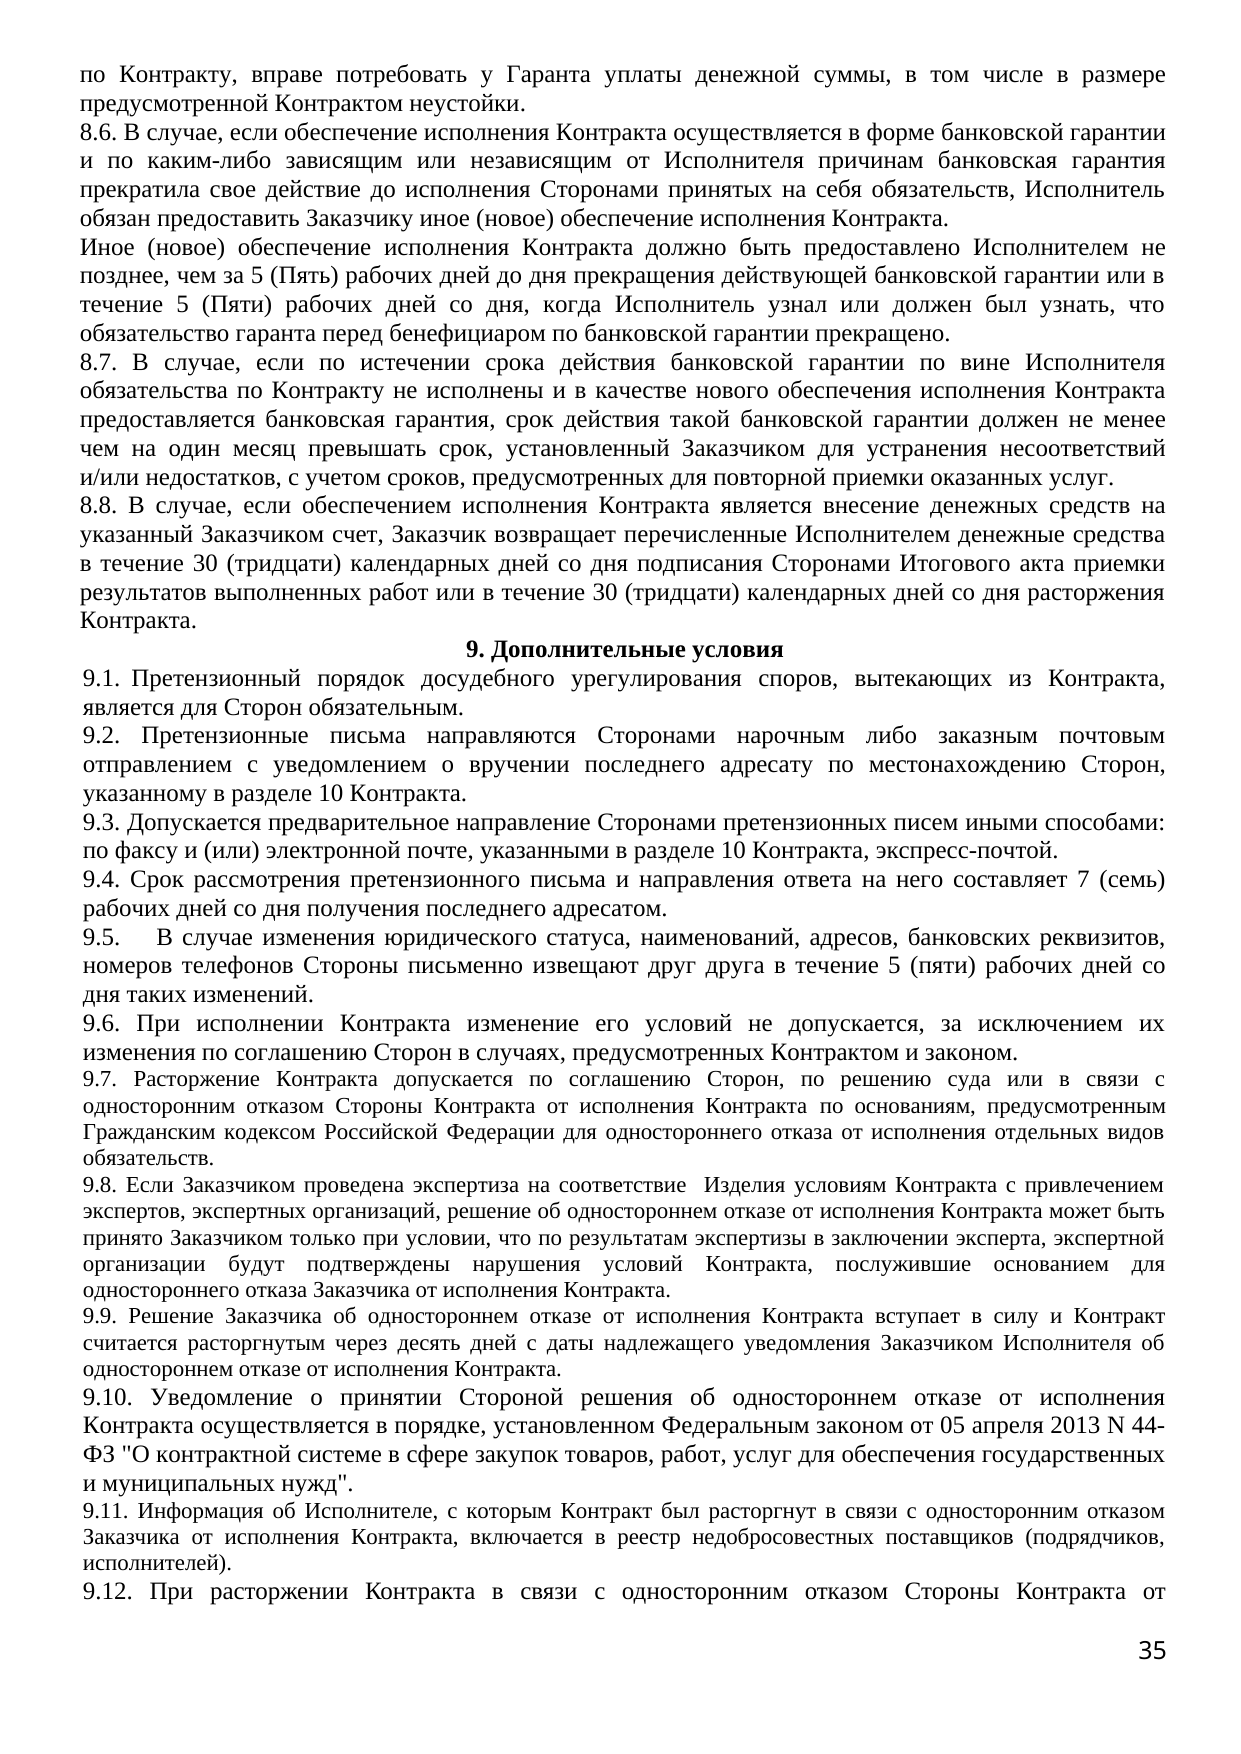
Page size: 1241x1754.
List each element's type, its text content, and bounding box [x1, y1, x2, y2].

text 9.8. Если Заказчиком проведена экспертиза на соответствие Изделия условиям Контракта с привлечением экспертов, экспертных организаций, решение об одностороннем отказе от исполнения Контракта может быть принято Заказчиком только при условии, что по результатам экспертизы в заключении эксперта, экспертной организации будут подтверждены нарушения условий Контракта, послужившие основанием для одностороннего отказа Заказчика от исполнения Контракта. [83, 1171, 1167, 1303]
text 9.1. Претензионный порядок досудебного урегулирования споров, вытекающих из Контракта, является для Сторон обязательным. [83, 663, 1167, 720]
text 9.5. В случае изменения юридического статуса, наименований, адресов, банковских реквизитов, номеров телефонов Стороны письменно извещают друг друга в течение 5 (пяти) рабочих дней со дня таких изменений. [83, 922, 1167, 1008]
text 9.6. При исполнении Контракта изменение его условий не допускается, за исключением их изменения по соглашению Сторон в случаях, предусмотренных Контрактом и законом. [83, 1008, 1167, 1065]
text 9.11. Информация об Исполнителе, с которым Контракт был расторгнут в связи с односторонним отказом Заказчика от исполнения Контракта, включается в реестр недобросовестных поставщиков (подрядчиков, исполнителей). [83, 1497, 1167, 1576]
text 8.8. В случае, если обеспечением исполнения Контракта является внесение денежных средств на указанный Заказчиком счет, Заказчик возвращает перечисленные Исполнителем денежные средства в течение 30 (тридцати) календарных дней со дня подписания Сторонами Итогового акта приемки результатов выполненных работ или в течение 30 (тридцати) календарных дней со дня расторжения Контракта. [79, 490, 1167, 634]
text 9.3. Допускается предварительное направление Сторонами претензионных писем иными способами: по факсу и (или) электронной почте, указанными в разделе 10 Контракта, экспресс-почтой. [83, 807, 1167, 864]
text 9.2. Претензионные письма направляются Сторонами нарочным либо заказным почтовым отправлением с уведомлением о вручении последнего адресату по местонахождению Сторон, указанному в разделе 10 Контракта. [83, 720, 1167, 807]
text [83, 1576, 1167, 1604]
text 9. Дополнительные условия [83, 634, 1167, 663]
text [79, 59, 1167, 117]
text 9.9. Решение Заказчика об одностороннем отказе от исполнения Контракта вступает в силу и Контракт считается расторгнутым через десять дней с даты надлежащего уведомления Заказчиком Исполнителя об одностороннем отказе от исполнения Контракта. [83, 1303, 1167, 1382]
text 8.6. В случае, если обеспечение исполнения Контракта осуществляется в форме банковской гарантии и по каким-либо зависящим или независящим от Исполнителя причинам банковская гарантия прекратила свое действие до исполнения Сторонами принятых на себя обязательств, Исполнитель обязан предоставить Заказчику иное (новое) обеспечение исполнения Контракта. [79, 117, 1167, 232]
text 9.7. Расторжение Контракта допускается по соглашению Сторон, по решению суда или в связи с односторонним отказом Стороны Контракта от исполнения Контракта по основаниям, предусмотренным Гражданским кодексом Российской Федерации для одностороннего отказа от исполнения отдельных видов обязательств. [83, 1065, 1167, 1171]
text 9.4. Срок рассмотрения претензионного письма и направления ответа на него составляет 7 (семь) рабочих дней со дня получения последнего адресатом. [83, 864, 1167, 922]
text 9.10. Уведомление о принятии Стороной решения об одностороннем отказе от исполнения Контракта осуществляется в порядке, установленном Федеральным законом от 05 апреля 2013 N 44-ФЗ "О контрактной системе в сфере закупок товаров, работ, услуг для обеспечения государственных и муниципальных нужд". [83, 1382, 1167, 1497]
text Иное (новое) обеспечение исполнения Контракта должно быть предоставлено Исполнителем не позднее, чем за 5 (Пять) рабочих дней до дня прекращения действующей банковской гарантии или в течение 5 (Пяти) рабочих дней со дня, когда Исполнитель узнал или должен был узнать, что обязательство гаранта перед бенефициаром по банковской гарантии прекращено. [79, 232, 1167, 347]
text 8.7. В случае, если по истечении срока действия банковской гарантии по вине Исполнителя обязательства по Контракту не исполнены и в качестве нового обеспечения исполнения Контракта предоставляется банковская гарантия, срок действия такой банковской гарантии должен не менее чем на один месяц превышать срок, установленный Заказчиком для устранения несоответствий и/или недостатков, с учетом сроков, предусмотренных для повторной приемки оказанных услуг. [79, 347, 1167, 490]
